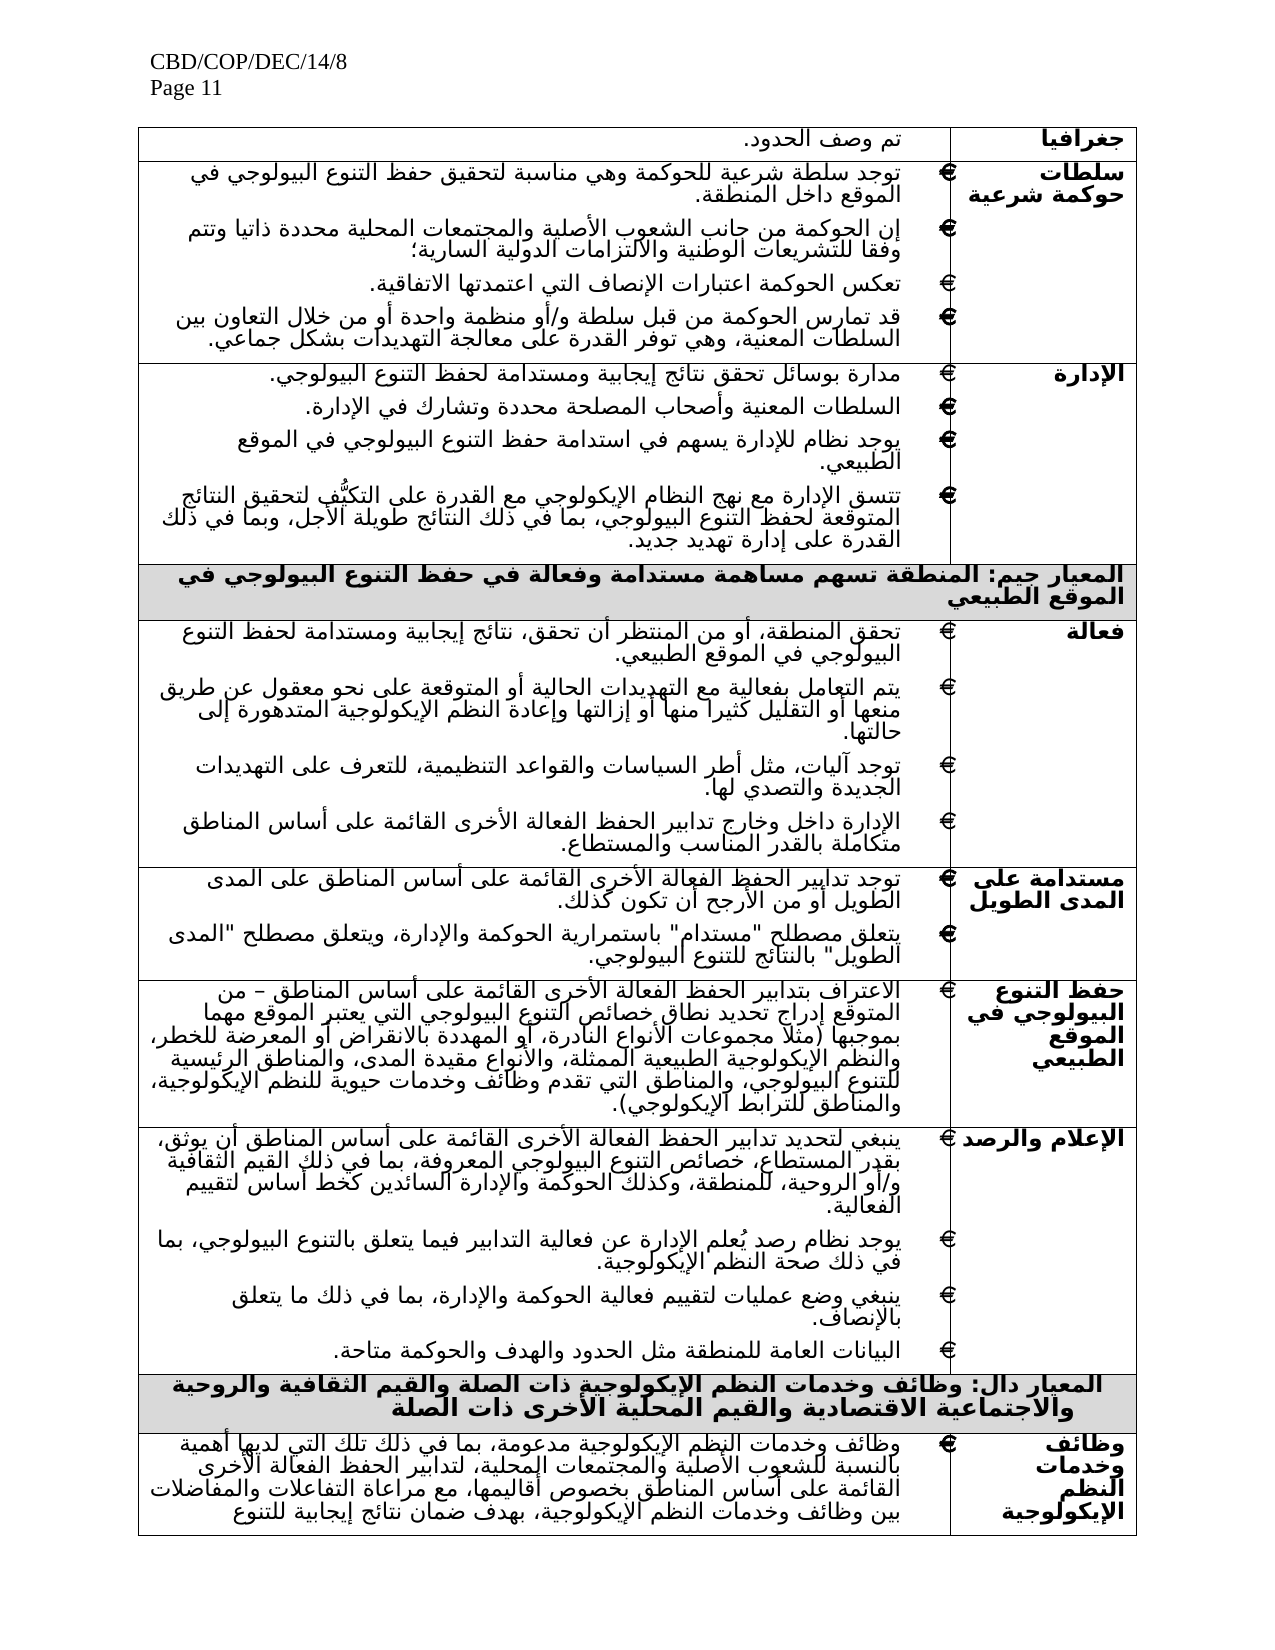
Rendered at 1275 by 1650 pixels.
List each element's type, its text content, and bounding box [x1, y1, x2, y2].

table_cell مدارة بوسائل تحقق نتائج إيجابية ومستدامة لحفظ التنوع البيولوجي. السلطات المعنية وأصحاب المصلحة محددة وتشارك في الإدارة. يوجد نظام للإدارة يسهم في استدامة حفظ التنوع البيولوجي في الموقع الطبيعي. تتسق الإدارة مع نهج النظام الإيكولوجي مع القدرة على التكيُّف لتحقيق النتائج المتوقعة لحفظ التنوع البيولوجي، بما في ذلك النتائج طويلة الأجل، وبما في ذلك القدرة على إدارة تهديد جديد. [139, 364, 950, 564]
table_cell المعيار دال: وظائف وخدمات النظم الإيكولوجية ذات الصلة والقيم الثقافية والروحية والاجتماعية الاقتصادية والقيم المحلية الأخرى ذات الصلة [139, 1375, 1136, 1433]
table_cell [139, 1434, 950, 1535]
table_cell الإدارة [951, 364, 1136, 564]
table_cell تحقق المنطقة، أو من المنتظر أن تحقق، نتائج إيجابية ومستدامة لحفظ التنوع البيولوجي في الموقع الطبيعي. يتم التعامل بفعالية مع التهديدات الحالية أو المتوقعة على نحو معقول عن طريق منعها أو التقليل كثيرا منها أو إزالتها وإعادة النظم الإيكولوجية المتدهورة إلى حالتها. توجد آليات، مثل أطر السياسات والقواعد التنظيمية، للتعرف على التهديدات الجديدة والتصدي لها. الإدارة داخل وخارج تدابير الحفظ الفعالة الأخرى القائمة على أساس المناطق متكاملة بالقدر المناسب والمستطاع. [139, 621, 950, 867]
table_cell توجد سلطة شرعية للحوكمة وهي مناسبة لتحقيق حفظ التنوع البيولوجي في الموقع داخل المنطقة. إن الحوكمة من جانب الشعوب الأصلية والمجتمعات المحلية محددة ذاتيا وتتم وفقا للتشريعات الوطنية والالتزامات الدولية السارية؛ تعكس الحوكمة اعتبارات الإنصاف التي اعتمدتها الاتفاقية. قد تمارس الحوكمة من قبل سلطة و/أو منظمة واحدة أو من خلال التعاون بين السلطات المعنية، وهي توفر القدرة على معالجة التهديدات بشكل جماعي. [139, 162, 950, 362]
table_cell سلطات حوكمة شرعية [951, 162, 1136, 362]
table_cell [951, 1434, 1136, 1535]
table_cell المعيار جيم: المنطقة تسهم مساهمة مستدامة وفعالة في حفظ التنوع البيولوجي في الموقع الطبيعي [139, 565, 1136, 620]
table_cell الاعتراف بتدابير الحفظ الفعالة الأخرى القائمة على أساس المناطق – من المتوقع إدراج تحديد نطاق خصائص التنوع البيولوجي التي يعتبر الموقع مهما بموجبها (مثلا مجموعات الأنواع النادرة، أو المهددة بالانقراض أو المعرضة للخطر، والنظم الإيكولوجية الطبيعية الممثلة، والأنواع مقيدة المدى، والمناطق الرئيسية للتنوع البيولوجي، والمناطق التي تقدم وظائف وخدمات حيوية للنظم الإيكولوجية، والمناطق للترابط الإيكولوجي). [139, 981, 950, 1127]
table_cell ينبغي لتحديد تدابير الحفظ الفعالة الأخرى القائمة على أساس المناطق أن يوثق، بقدر المستطاع، خصائص التنوع البيولوجي المعروفة، بما في ذلك القيم الثقافية و/أو الروحية، للمنطقة، وكذلك الحوكمة والإدارة السائدين كخط أساس لتقييم الفعالية. يوجد نظام رصد يُعلم الإدارة عن فعالية التدابير فيما يتعلق بالتنوع البيولوجي، بما في ذلك صحة النظم الإيكولوجية. ينبغي وضع عمليات لتقييم فعالية الحوكمة والإدارة، بما في ذلك ما يتعلق بالإنصاف. البيانات العامة للمنطقة مثل الحدود والهدف والحوكمة متاحة. [139, 1128, 950, 1374]
table_cell حفظ التنوع البيولوجي في الموقع الطبيعي [951, 981, 1136, 1127]
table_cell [139, 128, 950, 161]
table_cell الإعلام والرصد [951, 1128, 1136, 1374]
table_cell توجد تدابير الحفظ الفعالة الأخرى القائمة على أساس المناطق على المدى الطويل أو من الأرجح أن تكون كذلك. يتعلق مصطلح "مستدام" باستمرارية الحوكمة والإدارة، ويتعلق مصطلح "المدى الطويل" بالنتائج للتنوع البيولوجي. [139, 868, 950, 979]
table_cell فضاء محدد جغرافيا [951, 128, 1136, 161]
table_cell فعالة [951, 621, 1136, 867]
table_cell مستدامة على المدى الطويل [951, 868, 1136, 979]
